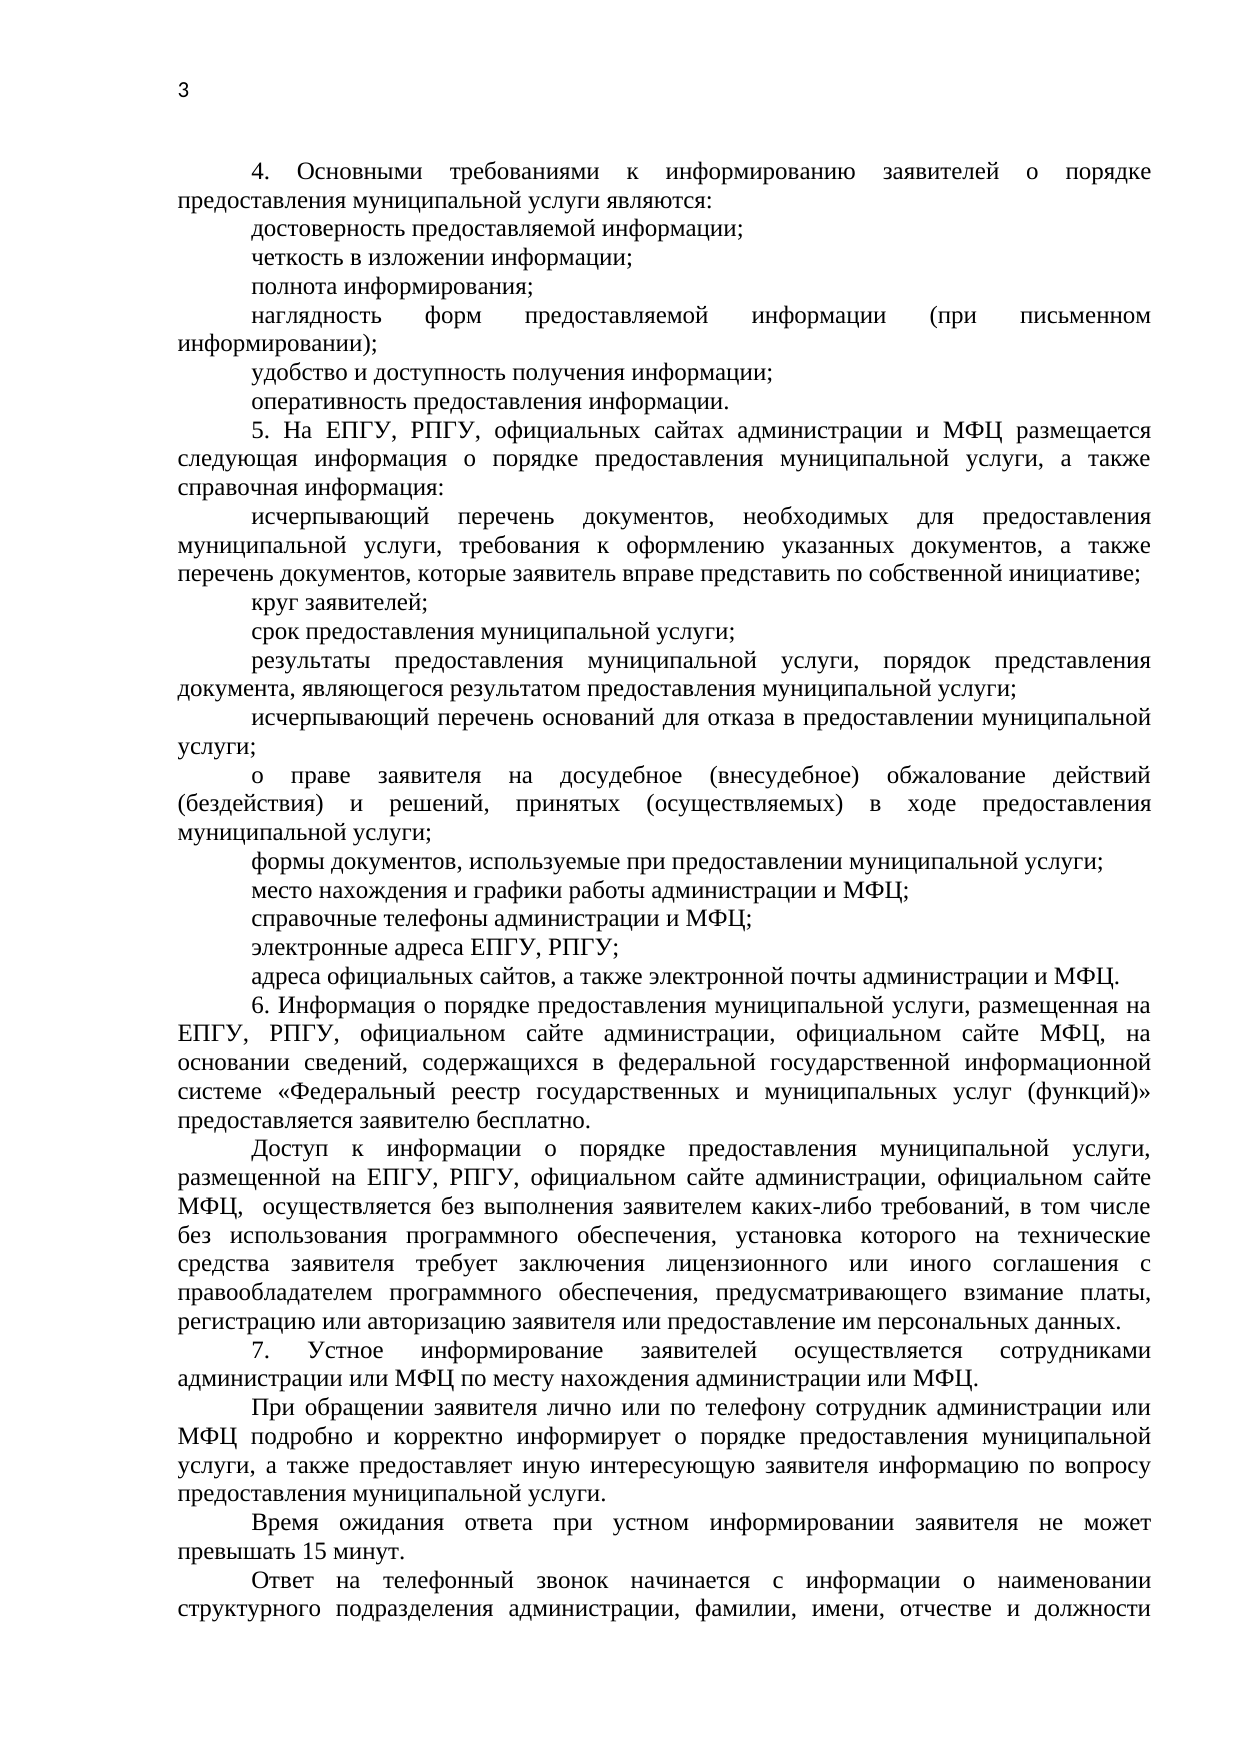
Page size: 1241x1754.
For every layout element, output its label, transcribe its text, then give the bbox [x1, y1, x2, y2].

text Доступ к информации о порядке предоставления муниципальной услуги, размещенной на ЕПГУ, РПГУ, официальном сайте администрации, официальном сайте МФЦ, осуществляется без выполнения заявителем каких-либо требований, в том числе без использования программного обеспечения, установка которого на технические средства заявителя требует заключения лицензионного или иного соглашения с правообладателем программного обеспечения, предусматривающего взимание платы, регистрацию или авторизацию заявителя или предоставление им персональных данных. [177, 1133, 1152, 1335]
text полнота информирования; [177, 271, 1152, 300]
text удобство и доступность получения информации; [177, 357, 1152, 386]
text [177, 1565, 1152, 1622]
text достоверность предоставляемой информации; [177, 213, 1152, 242]
text 4. Основными требованиями к информированию заявителей о порядке предоставления муниципальной услуги являются: [177, 156, 1152, 213]
text 5. На ЕПГУ, РПГУ, официальных сайтах администрации и МФЦ размещается следующая информация о порядке предоставления муниципальной услуги, а также справочная информация: [177, 415, 1152, 501]
text справочные телефоны администрации и МФЦ; [177, 903, 1152, 932]
text 6. Информация о порядке предоставления муниципальной услуги, размещенная на ЕПГУ, РПГУ, официальном сайте администрации, официальном сайте МФЦ, на основании сведений, содержащихся в федеральной государственной информационной системе «Федеральный реестр государственных и муниципальных услуг (функций)» предоставляется заявителю бесплатно. [177, 990, 1152, 1133]
text о праве заявителя на досудебное (внесудебное) обжалование действий (бездействия) и решений, принятых (осуществляемых) в ходе предоставления муниципальной услуги; [177, 760, 1152, 846]
text результаты предоставления муниципальной услуги, порядок представления документа, являющегося результатом предоставления муниципальной услуги; [177, 645, 1152, 702]
text Время ожидания ответа при устном информировании заявителя не может превышать 15 минут. [177, 1507, 1152, 1565]
text При обращении заявителя лично или по телефону сотрудник администрации или МФЦ подробно и корректно информирует о порядке предоставления муниципальной услуги, а также предоставляет иную интересующую заявителя информацию по вопросу предоставления муниципальной услуги. [177, 1392, 1152, 1507]
text исчерпывающий перечень документов, необходимых для предоставления муниципальной услуги, требования к оформлению указанных документов, а также перечень документов, которые заявитель вправе представить по собственной инициативе; [177, 501, 1152, 587]
text электронные адреса ЕПГУ, РПГУ; [177, 932, 1152, 961]
text адреса официальных сайтов, а также электронной почты администрации и МФЦ. [177, 961, 1152, 990]
text срок предоставления муниципальной услуги; [177, 616, 1152, 645]
text место нахождения и графики работы администрации и МФЦ; [177, 875, 1152, 903]
text исчерпывающий перечень оснований для отказа в предоставлении муниципальной услуги; [177, 702, 1152, 760]
text наглядность форм предоставляемой информации (при письменном информировании); [177, 300, 1152, 357]
text 7. Устное информирование заявителей осуществляется сотрудниками администрации или МФЦ по месту нахождения администрации или МФЦ. [177, 1335, 1152, 1392]
text формы документов, используемые при предоставлении муниципальной услуги; [177, 846, 1152, 875]
text круг заявителей; [177, 587, 1152, 616]
text четкость в изложении информации; [177, 242, 1152, 271]
text оперативность предоставления информации. [177, 386, 1152, 415]
